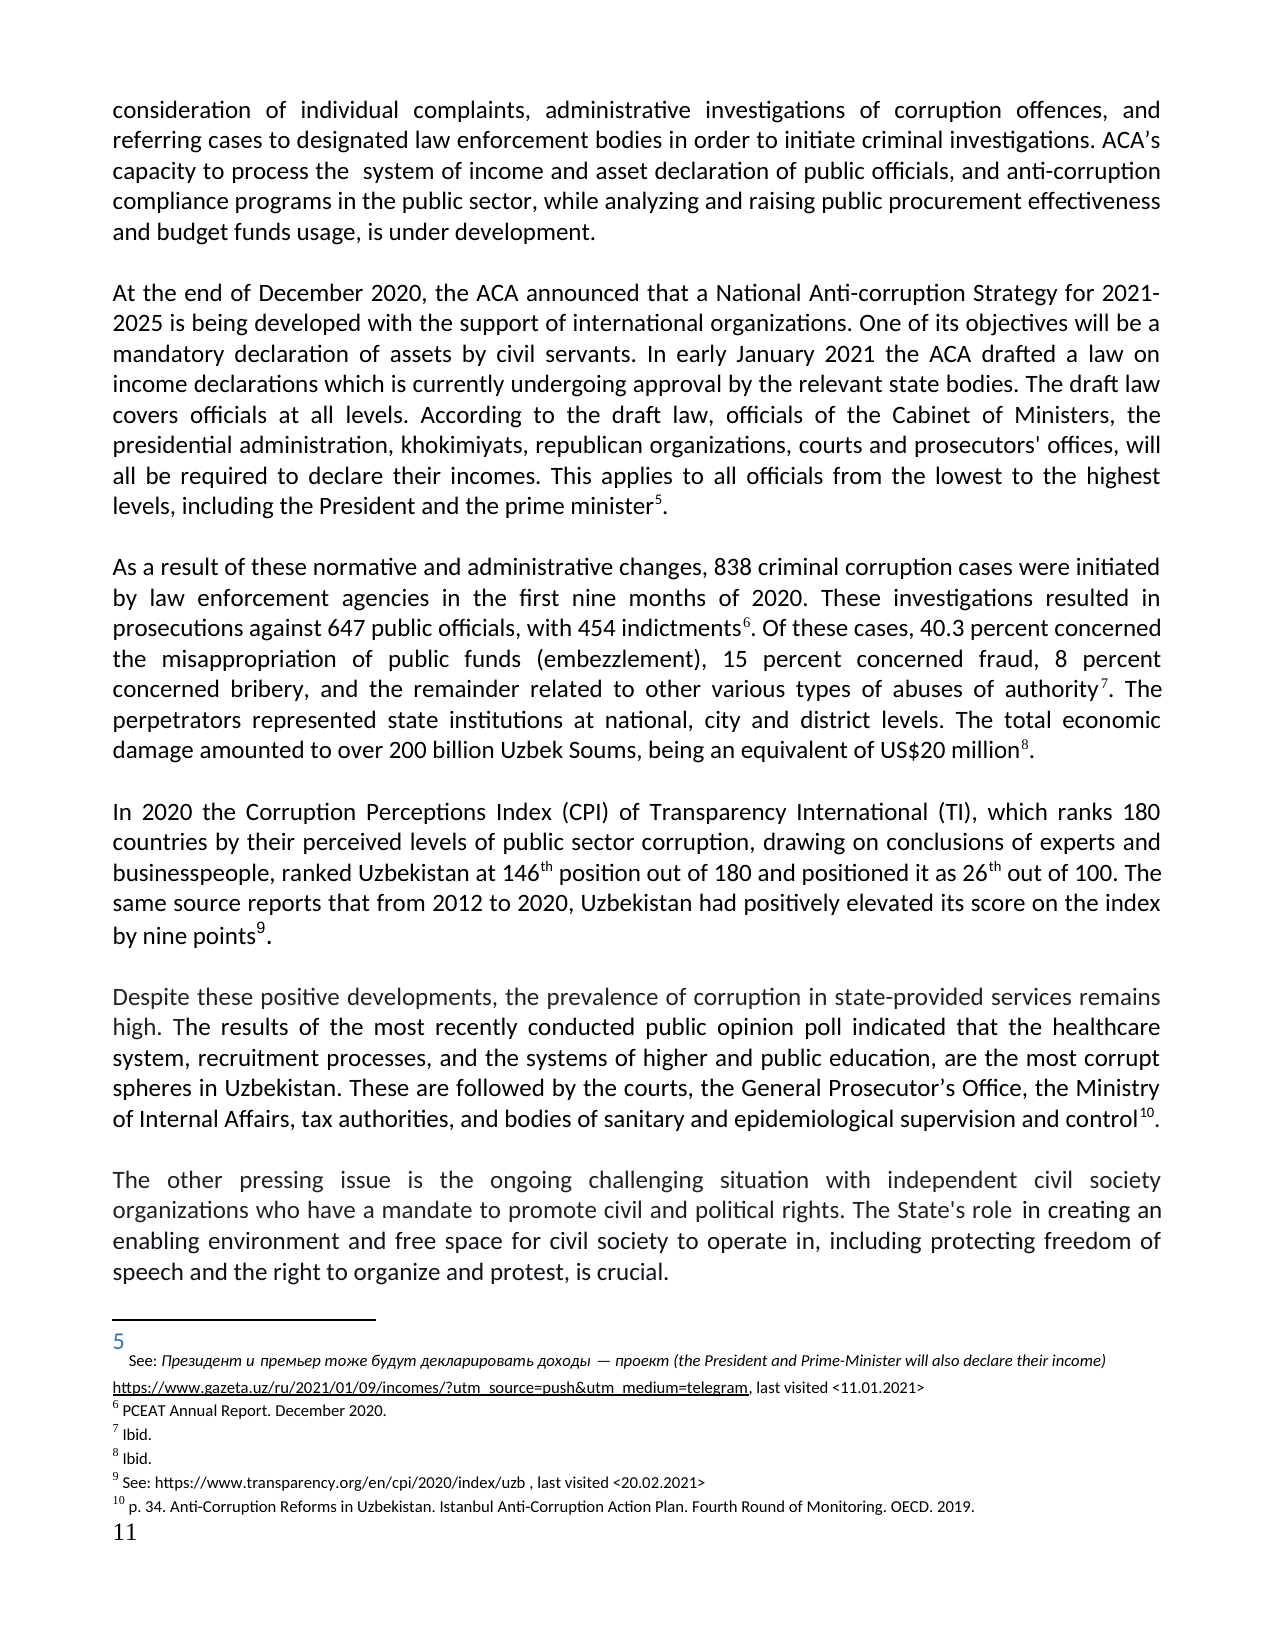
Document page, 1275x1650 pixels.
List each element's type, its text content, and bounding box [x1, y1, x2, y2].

text As a result of these normative and administrative changes, 838 criminal corruption cases were initiated by law enforcement agencies in the first nine months of 2020. These investigations resulted in prosecutions against 647 public officials, with 454 indictments. Of these cases, 40.3 percent concerned the misappropriation of public funds (embezzlement), 15 percent concerned fraud, 8 percent concerned bribery, and the remainder related to other various types of abuses of authority. The perpetrators represented state institutions at national, city and district levels. The total economic damage amounted to over 200 billion Uzbek Soums, being an equivalent of US$20 million. [112, 552, 1162, 765]
text At the end of December 2020, the ACA announced that a National Anti-corruption Strategy for 2021-2025 is being developed with the support of international organizations. One of its objectives will be a mandatory declaration of assets by civil servants. In early January 2021 the ACA drafted a law on income declarations which is currently undergoing approval by the relevant state bodies. The draft law covers officials at all levels. According to the draft law, officials of the Cabinet of Ministers, the presidential administration, khokimiyats, republican organizations, courts and prosecutors' offices, will all be required to declare their incomes. This applies to all officials from the lowest to the highest levels, including the President and the prime minister. [112, 277, 1162, 521]
text The other pressing issue is the ongoing challenging situation with independent civil society organizations who have a mandate to promote civil and political rights. The State's role in creating an enabling environment and free space for civil society to operate in, including protecting freedom of speech and the right to organize and protest, is crucial. [112, 1164, 1162, 1286]
text In 2020 the Corruption Perceptions Index (CPI) of Transparency International (TI), which ranks 180 countries by their perceived levels of public sector corruption, drawing on conclusions of experts and businesspeople, ranked Uzbekistan at 146th position out of 180 and positioned it as 26th out of 100. The same source reports that from 2012 to 2020, Uzbekistan had positively elevated its score on the index by nine points. [112, 796, 1162, 951]
text Despite these positive developments, the prevalence of corruption in state-provided services remains high. The results of the most recently conducted public opinion poll indicated that the healthcare system, recruitment processes, and the systems of higher and public education, are the most corrupt spheres in Uzbekistan. These are followed by the courts, the General Prosecutor’s Office, the Ministry of Internal Affairs, tax authorities, and bodies of sanitary and epidemiological supervision and control. [112, 981, 1162, 1134]
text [112, 94, 1162, 246]
